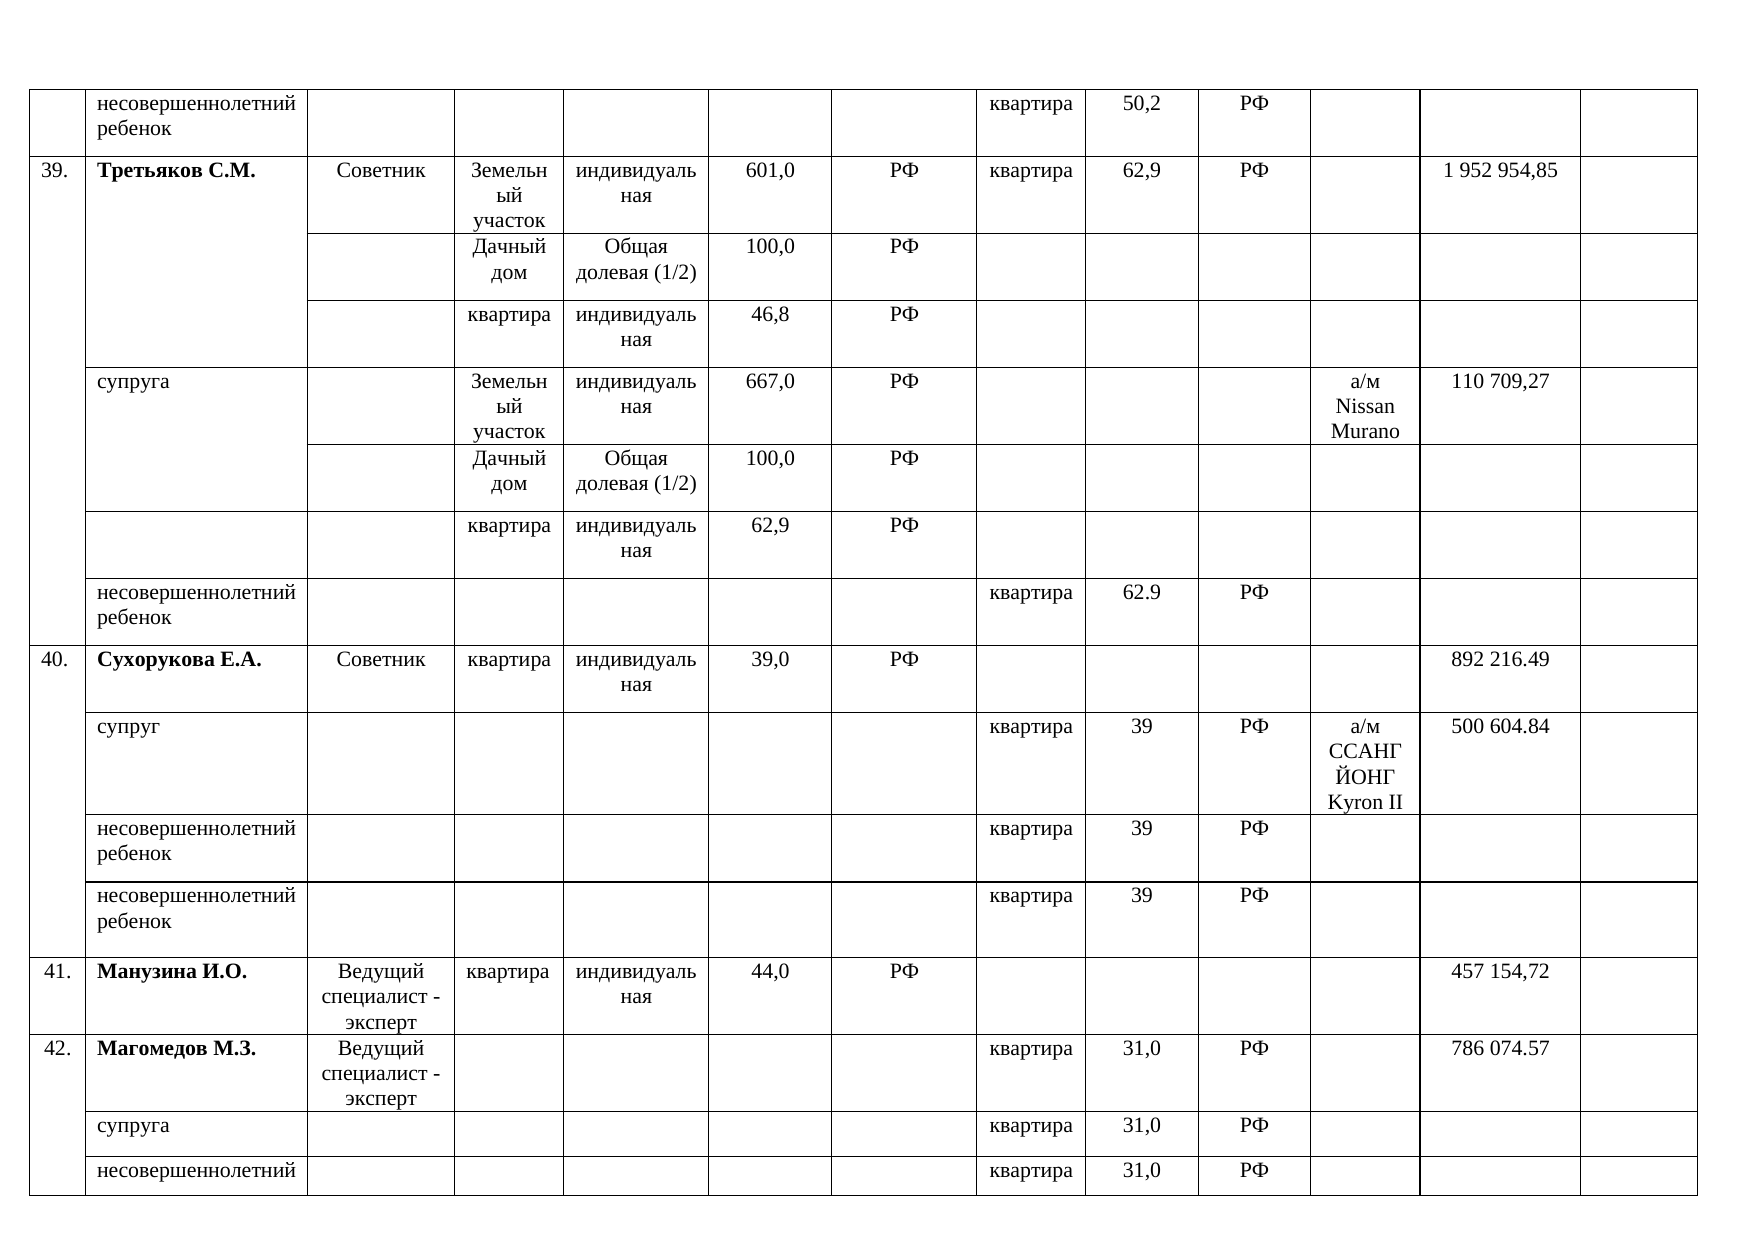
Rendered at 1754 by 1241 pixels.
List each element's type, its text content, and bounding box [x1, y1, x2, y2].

table_cell [1311, 646, 1419, 712]
table_cell [977, 368, 1085, 443]
table_cell [832, 90, 976, 156]
table_cell супруг [86, 713, 307, 814]
table_cell [1581, 646, 1697, 712]
table_cell [1311, 1035, 1419, 1111]
table_cell 100,0 [709, 445, 831, 511]
table_cell [1581, 512, 1697, 578]
table_cell а/м ССАНГ ЙОНГ Kyron II [1311, 713, 1419, 814]
table_cell 62,9 [1086, 157, 1198, 232]
table_cell а/м Nissan Murano [1311, 368, 1419, 443]
table_cell квартира [977, 1035, 1085, 1111]
table_cell 457 154,72 [1421, 958, 1580, 1034]
table_cell 100,0 [709, 234, 831, 300]
table_cell 38. [30, 90, 85, 156]
table_cell несовершеннолетний ребенок [86, 90, 307, 156]
table_cell Земельный участок [455, 157, 563, 232]
table_cell [308, 815, 454, 881]
table_cell [308, 90, 454, 156]
table_cell 40. [30, 646, 85, 957]
table_cell 31,0 [1086, 1035, 1198, 1111]
table_cell [1421, 301, 1580, 367]
table_cell 110 709,27 [1421, 368, 1580, 443]
table_cell квартира [455, 301, 563, 367]
table_cell 667,0 [709, 368, 831, 443]
table_cell [709, 90, 831, 156]
table_cell [977, 234, 1085, 300]
table_cell квартира [977, 579, 1085, 645]
table_cell квартира [977, 1157, 1085, 1195]
table_cell индивидуальная [564, 157, 708, 232]
table_cell 39 [1086, 815, 1198, 881]
table_cell РФ [1199, 1035, 1310, 1111]
table_cell [308, 368, 454, 443]
table_cell 39,0 [709, 646, 831, 712]
table_cell Манузина И.О. [86, 958, 307, 1034]
table_cell [1086, 512, 1198, 578]
table_cell [832, 1157, 976, 1195]
table_cell [1581, 713, 1697, 814]
table_cell [709, 883, 831, 957]
table_cell [1581, 815, 1697, 881]
table_cell РФ [1199, 90, 1310, 156]
table_cell 31,0 [1086, 1157, 1198, 1195]
table_cell [1086, 301, 1198, 367]
table_cell [1086, 234, 1198, 300]
table_cell РФ [1199, 1157, 1310, 1195]
table_cell [977, 958, 1085, 1034]
table_cell [1421, 234, 1580, 300]
table_cell [709, 1157, 831, 1195]
table_cell [1581, 883, 1697, 957]
table_cell [1311, 579, 1419, 645]
table_cell Общая долевая (1/2) [564, 445, 708, 511]
table_cell [977, 301, 1085, 367]
table_cell [1421, 815, 1580, 881]
table_cell [977, 646, 1085, 712]
table_cell [1581, 1157, 1697, 1195]
table_cell 601,0 [709, 157, 831, 232]
table_cell РФ [832, 958, 976, 1034]
table_cell РФ [1199, 1112, 1310, 1156]
table_cell 42. [30, 1035, 85, 1195]
table_cell [455, 1157, 563, 1195]
table_cell РФ [1199, 579, 1310, 645]
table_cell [86, 1157, 307, 1195]
table_cell [455, 815, 563, 881]
table_cell [1199, 234, 1310, 300]
table_cell [1199, 512, 1310, 578]
table_cell Магомедов М.З. [86, 1035, 307, 1111]
table_cell РФ [832, 301, 976, 367]
table_cell [308, 234, 454, 300]
table_cell [455, 713, 563, 814]
table_cell [1199, 646, 1310, 712]
table_cell индивидуальная [564, 646, 708, 712]
table_cell Дачный дом [455, 234, 563, 300]
table_cell [832, 815, 976, 881]
table_cell [1421, 1157, 1580, 1195]
table_cell 39. [30, 157, 85, 645]
table_cell [709, 579, 831, 645]
table_cell 50,2 [1086, 90, 1198, 156]
table_cell [1311, 883, 1419, 957]
table_cell 31,0 [1086, 1112, 1198, 1156]
table_cell [455, 883, 563, 957]
table_cell РФ [832, 234, 976, 300]
table_cell Советник [308, 157, 454, 232]
table_cell [1581, 958, 1697, 1034]
table_cell 41. [30, 958, 85, 1034]
table_cell Земельный участок [455, 368, 563, 443]
table_cell [1421, 883, 1580, 957]
table_cell супруга [86, 368, 307, 511]
table_cell 1 952 954,85 [1421, 157, 1580, 232]
table_cell квартира [977, 90, 1085, 156]
table_cell квартира [455, 646, 563, 712]
table_cell [1421, 512, 1580, 578]
table_cell 62.9 [1086, 579, 1198, 645]
table_cell [455, 1112, 563, 1156]
table_cell [832, 1112, 976, 1156]
table_cell [1311, 90, 1419, 156]
table_cell [564, 1112, 708, 1156]
table_cell индивидуальная [564, 368, 708, 443]
table_cell несовершеннолетний ребенок [86, 883, 307, 957]
table_cell [564, 815, 708, 881]
table_cell [1199, 368, 1310, 443]
table_cell [1421, 1112, 1580, 1156]
table_cell [455, 579, 563, 645]
table_cell Общая долевая (1/2) [564, 234, 708, 300]
table_cell квартира [977, 1112, 1085, 1156]
table_cell [1311, 157, 1419, 232]
table_cell [1311, 1157, 1419, 1195]
table_cell [308, 713, 454, 814]
table_cell РФ [832, 445, 976, 511]
table_cell 39 [1086, 883, 1198, 957]
table_cell Ведущий специалист - эксперт [308, 1035, 454, 1111]
table_cell [832, 713, 976, 814]
table_cell [1086, 646, 1198, 712]
table_cell [86, 512, 307, 578]
table_cell РФ [1199, 157, 1310, 232]
table_cell [308, 1112, 454, 1156]
table_cell [1311, 815, 1419, 881]
table_cell РФ [832, 368, 976, 443]
table_cell РФ [1199, 815, 1310, 881]
table_cell квартира [977, 157, 1085, 232]
table_cell Советник [308, 646, 454, 712]
table_cell [832, 883, 976, 957]
table_cell РФ [832, 646, 976, 712]
table_cell супруга [86, 1112, 307, 1156]
table_cell [308, 579, 454, 645]
table_cell [1421, 579, 1580, 645]
table_cell [1086, 368, 1198, 443]
table_cell РФ [832, 157, 976, 232]
table_cell [709, 713, 831, 814]
table_cell [832, 1035, 976, 1111]
table_cell [1581, 234, 1697, 300]
table_cell [564, 883, 708, 957]
table_cell 500 604.84 [1421, 713, 1580, 814]
table_cell [1581, 157, 1697, 232]
table_cell [1581, 1112, 1697, 1156]
table_cell [1581, 1035, 1697, 1111]
table_cell Сухорукова Е.А. [86, 646, 307, 712]
table_cell РФ [1199, 713, 1310, 814]
table_cell 46,8 [709, 301, 831, 367]
table_cell [709, 1035, 831, 1111]
table_cell [1199, 301, 1310, 367]
table_cell квартира [977, 815, 1085, 881]
table_cell 39 [1086, 713, 1198, 814]
table_cell [1581, 90, 1697, 156]
table_cell [1311, 234, 1419, 300]
table_cell РФ [832, 512, 976, 578]
table_cell [564, 579, 708, 645]
table_cell [832, 579, 976, 645]
table_cell РФ [1199, 883, 1310, 957]
table_cell [455, 1035, 563, 1111]
table_cell [1311, 1112, 1419, 1156]
table_cell квартира [455, 958, 563, 1034]
table_cell [1199, 445, 1310, 511]
table_cell [1311, 301, 1419, 367]
table_cell [308, 1157, 454, 1195]
table_cell индивидуальная [564, 958, 708, 1034]
table_cell [1086, 958, 1198, 1034]
table_cell [308, 445, 454, 511]
table_cell несовершеннолетний ребенок [86, 579, 307, 645]
table_cell 786 074.57 [1421, 1035, 1580, 1111]
table_cell [308, 512, 454, 578]
table_cell [564, 90, 708, 156]
table_cell 44,0 [709, 958, 831, 1034]
table_cell несовершеннолетний ребенок [86, 815, 307, 881]
table_cell индивидуальная [564, 301, 708, 367]
table_cell индивидуальная [564, 512, 708, 578]
table_cell квартира [455, 512, 563, 578]
table_cell 62,9 [709, 512, 831, 578]
table_cell [1581, 445, 1697, 511]
table_cell [455, 90, 563, 156]
table_cell Ведущий специалист - эксперт [308, 958, 454, 1034]
table_cell Третьяков С.М. [86, 157, 307, 367]
table_cell [977, 512, 1085, 578]
table_cell [709, 815, 831, 881]
table_cell [1581, 579, 1697, 645]
table_cell [564, 1157, 708, 1195]
table_cell Дачный дом [455, 445, 563, 511]
table_cell [1581, 368, 1697, 443]
table_cell [564, 1035, 708, 1111]
table_cell [1311, 445, 1419, 511]
table_cell [1421, 90, 1580, 156]
table_cell [1199, 958, 1310, 1034]
table_cell [564, 713, 708, 814]
table_cell [308, 883, 454, 957]
table_cell 892 216.49 [1421, 646, 1580, 712]
table_cell [1311, 958, 1419, 1034]
table_cell [308, 301, 454, 367]
table_cell [1581, 301, 1697, 367]
table_cell [1086, 445, 1198, 511]
table_cell квартира [977, 883, 1085, 957]
table_cell [977, 445, 1085, 511]
table_cell [1311, 512, 1419, 578]
table_cell [1421, 445, 1580, 511]
table_cell квартира [977, 713, 1085, 814]
table_cell [709, 1112, 831, 1156]
